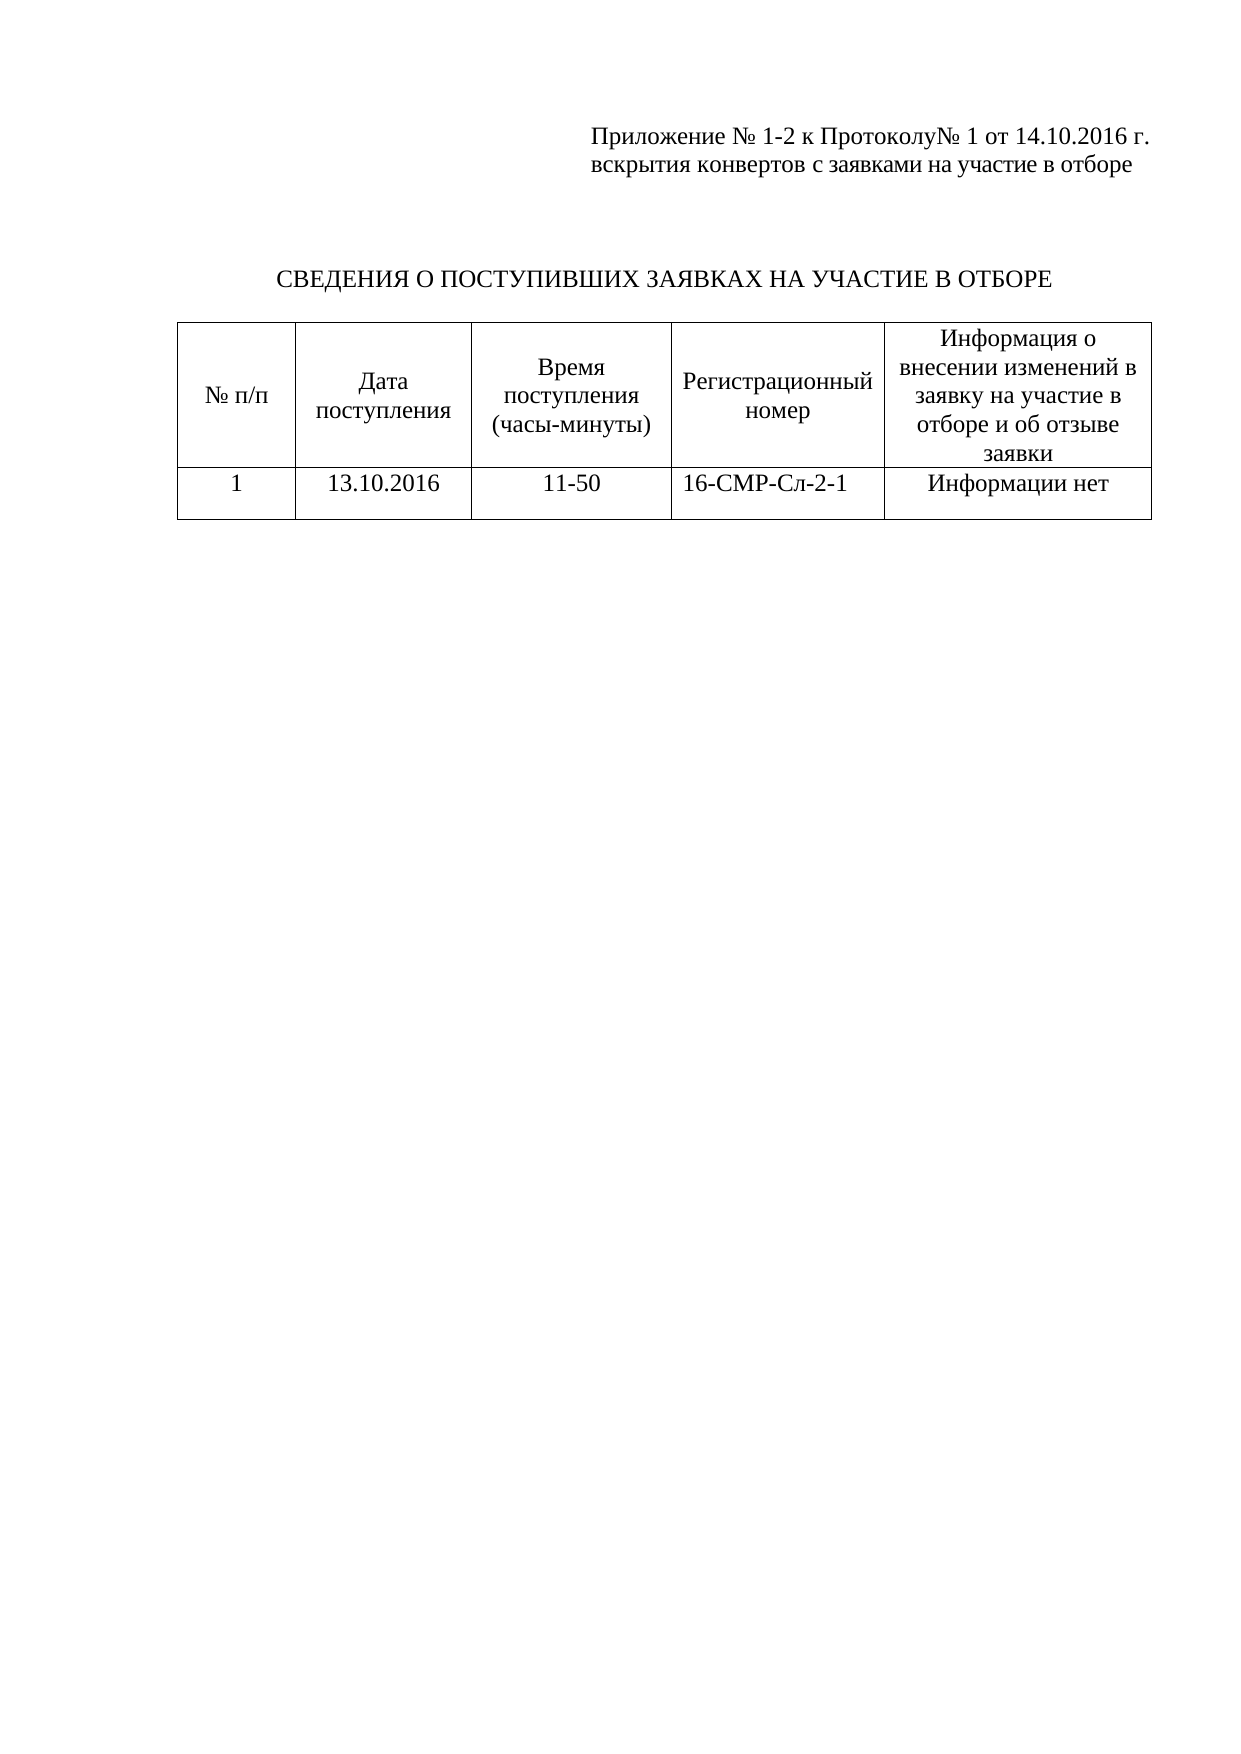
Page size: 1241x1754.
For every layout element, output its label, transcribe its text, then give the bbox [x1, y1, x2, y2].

table_header Дата поступления [296, 323, 471, 467]
table_cell 1 [178, 468, 295, 519]
table_header Регистрационный номер [672, 323, 884, 467]
table_cell 13.10.2016 [296, 468, 471, 519]
table_header Время поступления (часы-минуты) [472, 323, 671, 467]
text Приложение № 1-2 к Протоколу№ 1 от 14.10.2016 г. вскрытия конвертов с заявками на участие в отборе [591, 121, 1152, 178]
table_cell Информации нет [885, 468, 1151, 519]
table_cell 16-СМР-Сл-2-1 [672, 468, 884, 519]
text СВЕДЕНИЯ О ПОСТУПИВШИХ ЗАЯВКАХ НА УЧАСТИЕ В ОТБОРЕ [177, 264, 1152, 293]
table_header № п/п [178, 323, 295, 467]
table_header Информация о внесении изменений в заявку на участие в отборе и об отзыве заявки [885, 323, 1151, 467]
table_cell 11-50 [472, 468, 671, 519]
